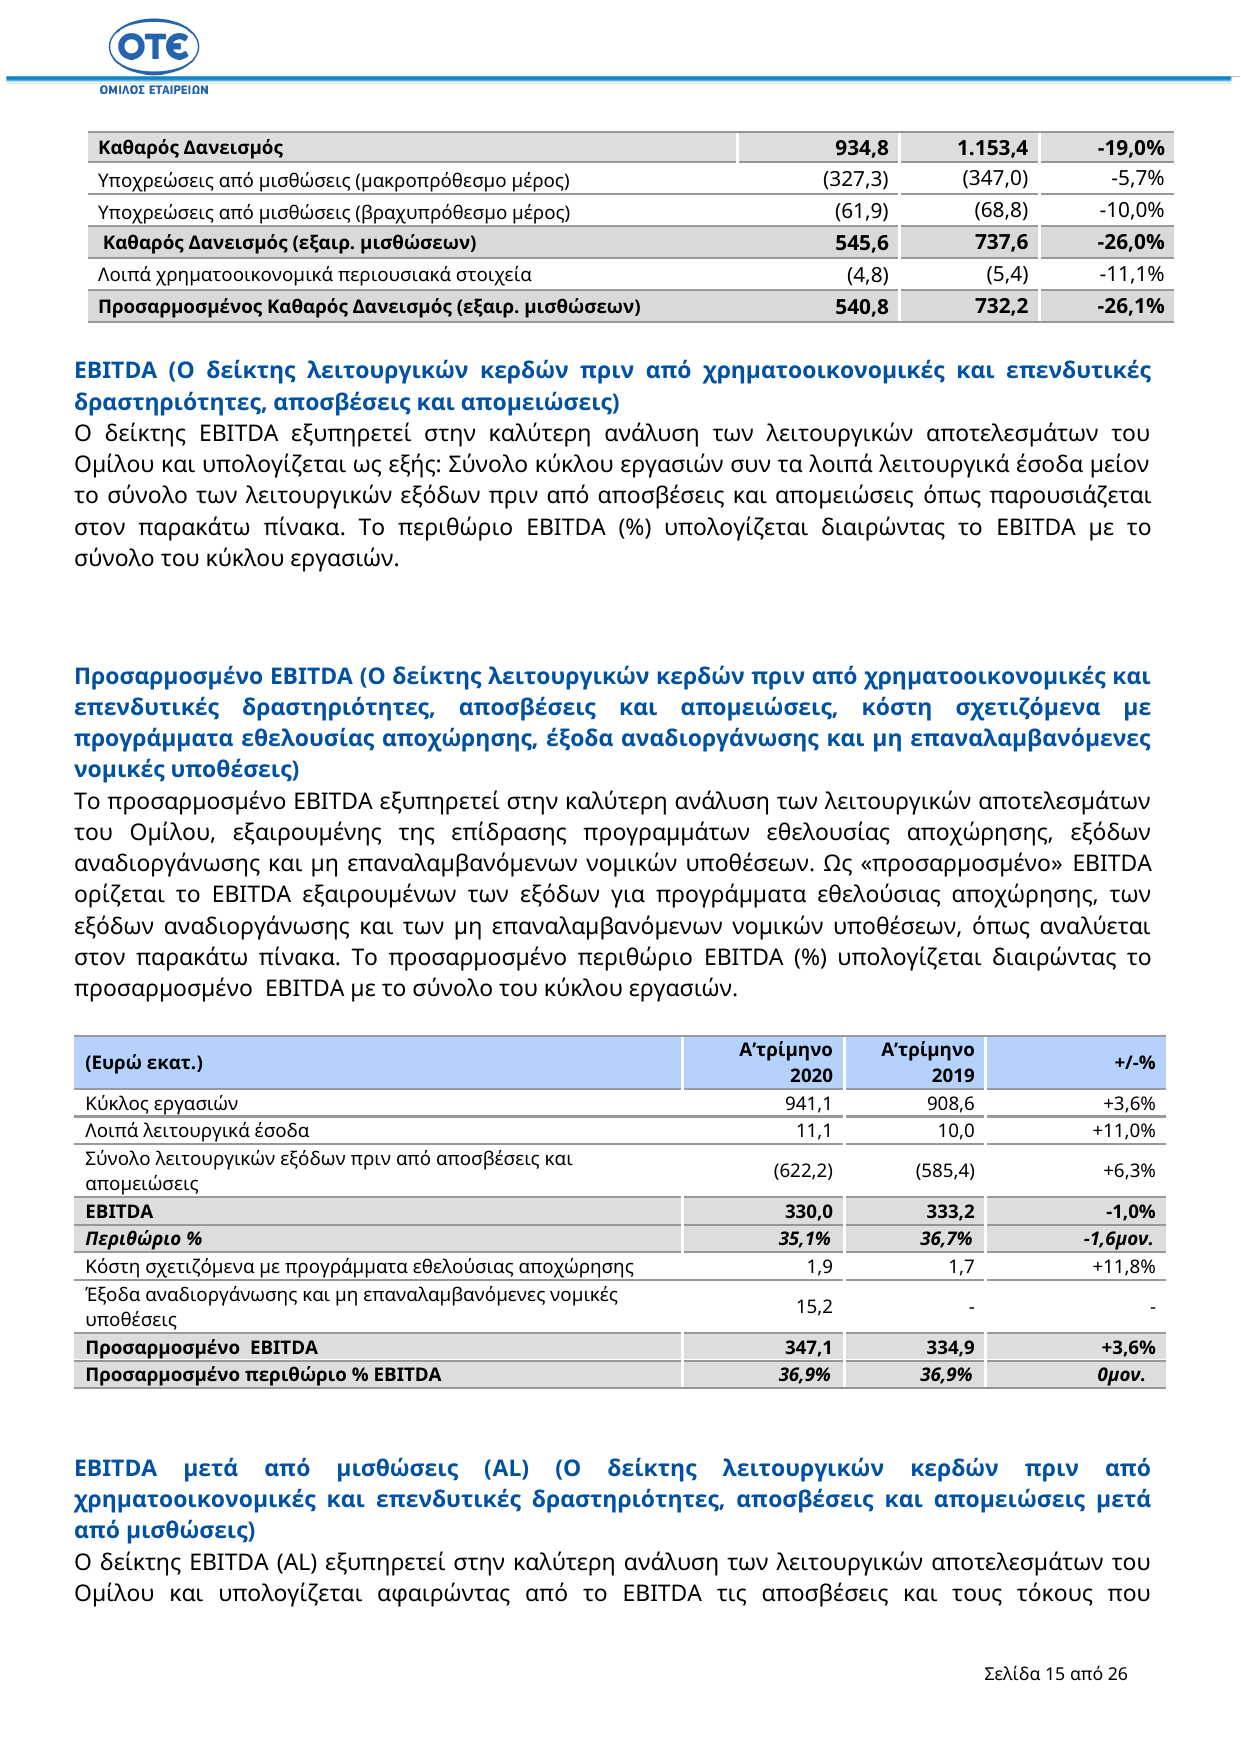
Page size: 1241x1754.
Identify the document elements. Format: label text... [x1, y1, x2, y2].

table_cell +6,3% [987, 1145, 1166, 1196]
table_header Α’τρίμηνο 2020 [684, 1037, 843, 1088]
table_cell -1,0% [987, 1198, 1166, 1224]
table_cell (61,9) [738, 195, 898, 225]
table_cell Έξοδα αναδιοργάνωσης και μη επαναλαμβανόμενες νομικές υποθέσεις [74, 1281, 682, 1332]
table_cell (622,2) [683, 1145, 843, 1196]
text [74, 1546, 1152, 1608]
table_header +/-% [987, 1037, 1166, 1088]
table_cell 737,6 [901, 227, 1038, 257]
table_cell +11,8% [987, 1253, 1166, 1279]
table_cell EBITDA [74, 1198, 681, 1224]
table_cell 934,8 [739, 133, 898, 161]
table_cell Λοιπά λειτουργικά έσοδα [74, 1118, 682, 1143]
table_cell Κόστη σχετιζόμενα με προγράμματα εθελούσιας αποχώρησης [74, 1253, 682, 1279]
table_cell 545,6 [738, 227, 898, 257]
table_cell 333,2 [846, 1198, 984, 1224]
table_cell 908,6 [846, 1090, 984, 1115]
text EBITDA μετά από μισθώσεις (AL) (Ο δείκτης λειτουργικών κερδών πριν από χρηματοοικονομικές και επενδυτικές δραστηριότητες, αποσβέσεις και απομειώσεις μετά από μισθώσεις) [74, 1452, 1152, 1546]
table_cell (585,4) [846, 1145, 984, 1196]
table_cell 1,7 [846, 1253, 984, 1279]
table_cell -5,7% [1041, 163, 1174, 193]
table_cell Υποχρεώσεις από μισθώσεις (μακροπρόθεσμο μέρος) [88, 163, 738, 193]
table_cell +3,6% [987, 1090, 1166, 1115]
table_cell 732,2 [901, 291, 1038, 321]
table_cell Σύνολο λειτουργικών εξόδων πριν από αποσβέσεις και απομειώσεις [74, 1145, 682, 1196]
table_cell - [846, 1281, 984, 1332]
table_cell Κύκλος εργασιών [74, 1090, 682, 1115]
table_cell (4,8) [738, 259, 898, 289]
table_cell -11,1% [1041, 259, 1174, 289]
table_cell -19,0% [1041, 133, 1174, 161]
table_cell -26,0% [1041, 227, 1174, 257]
table_cell -1,6μον. [987, 1226, 1166, 1251]
table_cell -10,0% [1041, 195, 1174, 225]
table_cell 1.153,4 [901, 133, 1038, 161]
table_header (Ευρώ εκατ.) [74, 1037, 681, 1088]
table_cell +11,0% [987, 1118, 1166, 1143]
table_cell 334,9 [846, 1334, 984, 1359]
table_cell 330,0 [684, 1198, 843, 1224]
table_header Α’τρίμηνο 2019 [846, 1037, 984, 1088]
picture [6, 4, 1241, 105]
table_cell 36,9% [846, 1362, 984, 1387]
table_cell (68,8) [901, 195, 1038, 225]
table_cell Καθαρός Δανεισμός [88, 133, 736, 161]
table_cell Περιθώριο % [74, 1226, 681, 1251]
table_cell Προσαρμοσμένος Καθαρός Δανεισμός (εξαιρ. μισθώσεων) [88, 291, 738, 321]
table_cell 540,8 [738, 291, 898, 321]
table_cell 10,0 [846, 1118, 984, 1143]
table_cell Λοιπά χρηματοοικονομικά περιουσιακά στοιχεία [88, 259, 738, 289]
table_cell (5,4) [901, 259, 1038, 289]
table_cell 15,2 [683, 1281, 843, 1332]
table_cell 0μον. [987, 1362, 1166, 1387]
table_cell (327,3) [738, 163, 898, 193]
table_cell 1,9 [683, 1253, 843, 1279]
table_cell - [987, 1281, 1166, 1332]
table_cell -26,1% [1041, 291, 1174, 321]
table_cell Καθαρός Δανεισμός (εξαιρ. μισθώσεων) [88, 227, 738, 257]
table_cell 35,1% [684, 1226, 843, 1251]
table_cell Προσαρμοσμένο περιθώριο % EBITDA [74, 1362, 681, 1387]
table_cell 36,9% [684, 1362, 843, 1387]
table_cell (347,0) [901, 163, 1038, 193]
table_cell 11,1 [683, 1118, 843, 1143]
text Ο δείκτης EBITDA εξυπηρετεί στην καλύτερη ανάλυση των λειτουργικών αποτελεσμάτων του Ομίλου και υπολογίζεται ως εξής: Σύνολο κύκλου εργασιών συν τα λοιπά λειτουργικά έσοδα μείον το σύνολο των λειτουργικών εξόδων πριν από αποσβέσεις και απομειώσεις όπως παρουσιάζεται στον παρακάτω πίνακα. Το περιθώριο EBITDA (%) υπολογίζεται διαιρώντας το EBITDA με το σύνολο του κύκλου εργασιών. [74, 417, 1152, 573]
text EBITDA (Ο δείκτης λειτουργικών κερδών πριν από χρηματοοικονομικές και επενδυτικές δραστηριότητες, αποσβέσεις και απομειώσεις) [74, 354, 1152, 417]
table_cell 36,7% [846, 1226, 984, 1251]
table_cell 347,1 [684, 1334, 843, 1359]
table_cell Υποχρεώσεις από μισθώσεις (βραχυπρόθεσμο μέρος) [88, 195, 738, 225]
table_cell +3,6% [987, 1334, 1166, 1359]
text Το προσαρμοσμένο EBITDA εξυπηρετεί στην καλύτερη ανάλυση των λειτουργικών αποτελεσμάτων του Ομίλου, εξαιρουμένης της επίδρασης προγραμμάτων εθελουσίας αποχώρησης, εξόδων αναδιοργάνωσης και μη επαναλαμβανόμενων νομικών υποθέσεων. Ως «προσαρμοσμένο» EBITDA ορίζεται το EBITDA εξαιρουμένων των εξόδων για προγράμματα εθελούσιας αποχώρησης, των εξόδων αναδιοργάνωσης και των μη επαναλαμβανόμενων νομικών υποθέσεων, όπως αναλύεται στον παρακάτω πίνακα. Το προσαρμοσμένο περιθώριο EBITDA (%) υπολογίζεται διαιρώντας το προσαρμοσμένο EBITDA με το σύνολο του κύκλου εργασιών. [74, 784, 1152, 1003]
table_cell 941,1 [683, 1090, 843, 1115]
text Προσαρμοσμένο EBITDA (Ο δείκτης λειτουργικών κερδών πριν από χρηματοοικονομικές και επενδυτικές δραστηριότητες, αποσβέσεις και απομειώσεις, κόστη σχετιζόμενα με προγράμματα εθελουσίας αποχώρησης, έξοδα αναδιοργάνωσης και μη επαναλαμβανόμενες νομικές υποθέσεις) [74, 659, 1152, 784]
table_cell Προσαρμοσμένο EBITDA [74, 1334, 681, 1359]
